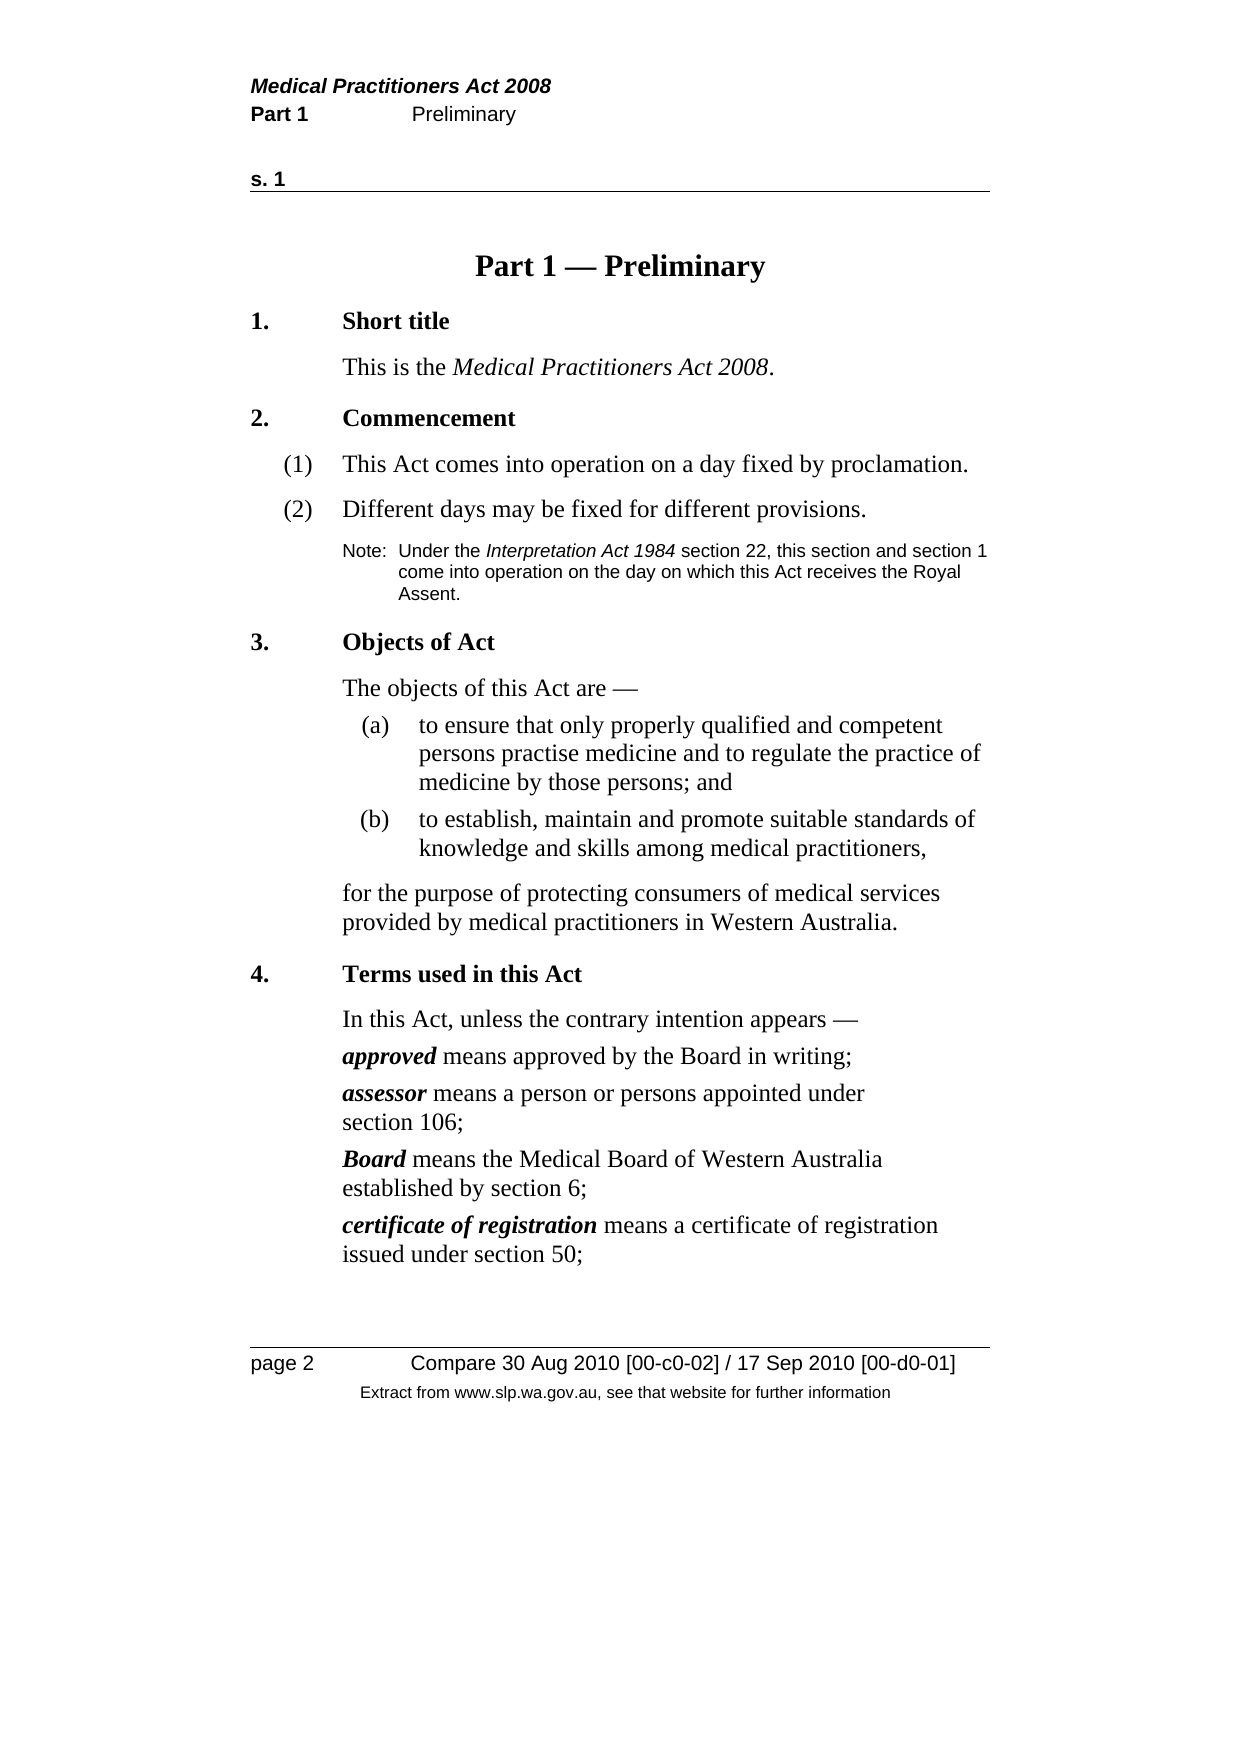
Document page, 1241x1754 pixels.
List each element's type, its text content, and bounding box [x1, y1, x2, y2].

subtitle 1. Short title [250, 306, 990, 335]
text (2) Different days may be fixed for different provisions. [250, 494, 990, 523]
subtitle 3. Objects of Act [250, 627, 990, 656]
text for the purpose of protecting consumers of medical services provided by medical practitioners in Western Australia. [250, 878, 990, 936]
text (b) to establish, maintain and promote suitable standards of knowledge and skills among medical practitioners, [250, 804, 990, 862]
text Board means the Medical Board of Western Australia established by section 6; [250, 1144, 990, 1202]
text assessor means a person or persons appointed under section 106; [250, 1078, 990, 1136]
text (1) This Act comes into operation on a day fixed by proclamation. [250, 449, 990, 478]
subtitle Part 1 — Preliminary [250, 247, 990, 283]
text The objects of this Act are — [250, 673, 990, 701]
text (a) to ensure that only properly qualified and competent persons practise medicine and to regulate the practice of medicine by those persons; and [250, 710, 990, 796]
text Note: Under the Interpretation Act 1984 section 22, this section and section 1 come into operation on the day on which this Act receives the Royal Assent. [250, 540, 990, 604]
text This is the Medical Practitioners Act 2008. [250, 352, 990, 381]
text certificate of registration means a certificate of registration issued under section 50; [250, 1210, 990, 1268]
text approved means approved by the Board in writing; [250, 1041, 990, 1070]
subtitle 2. Commencement [250, 403, 990, 432]
subtitle 4. Terms used in this Act [250, 959, 990, 988]
text In this Act, unless the contrary intention appears — [342, 1004, 990, 1033]
